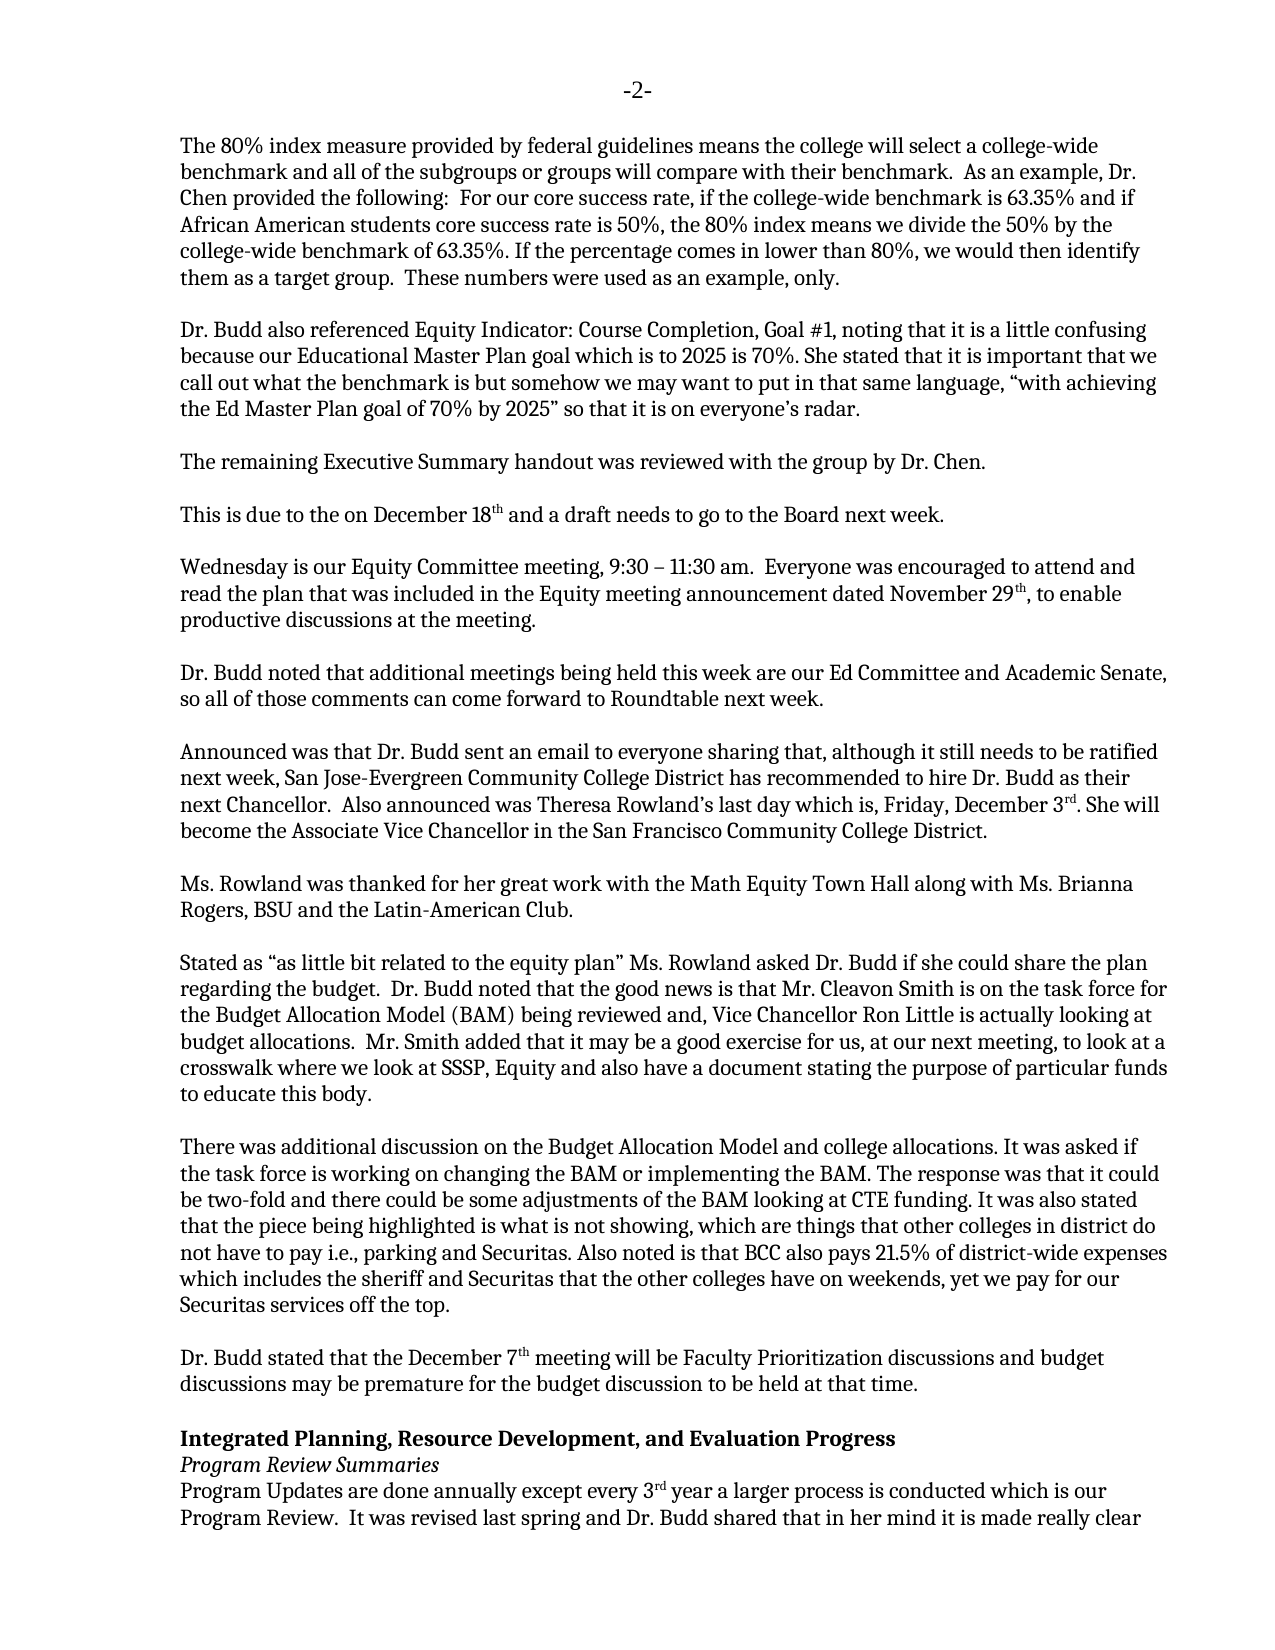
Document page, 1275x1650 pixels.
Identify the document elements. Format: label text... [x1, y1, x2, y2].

text Integrated Planning, Resource Development, and Evaluation Progress [180, 1426, 1170, 1452]
text Dr. Budd stated that the December 7th meeting will be Faculty Prioritization discussions and budget discussions may be premature for the budget discussion to be held at that time. [180, 1345, 1170, 1426]
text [180, 1478, 1170, 1531]
text Dr. Budd also referenced Equity Indicator: Course Completion, Goal #1, noting that it is a little confusing because our Educational Master Plan goal which is to 2025 is 70%. She stated that it is important that we call out what the benchmark is but somehow we may want to put in that same language, “with achieving the Ed Master Plan goal of 70% by 2025” so that it is on everyone’s radar. [180, 317, 1170, 422]
text Wednesday is our Equity Committee meeting, 9:30 – 11:30 am. Everyone was encouraged to attend and read the plan that was included in the Equity meeting announcement dated November 29th, to enable productive discussions at the meeting. [180, 554, 1170, 633]
text This is due to the on December 18th and a draft needs to go to the Board next week. [180, 501, 1170, 528]
text Stated as “as little bit related to the equity plan” Ms. Rowland asked Dr. Budd if she could share the plan regarding the budget. Dr. Budd noted that the good news is that Mr. Cleavon Smith is on the task force for the Budget Allocation Model (BAM) being reviewed and, Vice Chancellor Ron Little is actually looking at budget allocations. Mr. Smith added that it may be a good exercise for us, at our next meeting, to look at a crosswalk where we look at SSSP, Equity and also have a document stating the purpose of particular funds to educate this body. [180, 949, 1170, 1108]
text The remaining Executive Summary handout was reviewed with the group by Dr. Chen. [180, 449, 1170, 475]
text Program Review Summaries [105, 1452, 1170, 1478]
text Dr. Budd noted that additional meetings being held this week are our Ed Committee and Academic Senate, so all of those comments can come forward to Roundtable next week. [180, 659, 1170, 712]
text The 80% index measure provided by federal guidelines means the college will select a college-wide benchmark and all of the subgroups or groups will compare with their benchmark. As an example, Dr. Chen provided the following: For our core success rate, if the college-wide benchmark is 63.35% and if African American students core success rate is 50%, the 80% index means we divide the 50% by the college-wide benchmark of 63.35%. If the percentage comes in lower than 80%, we would then identify them as a target group. These numbers were used as an example, only. [180, 132, 1170, 291]
text There was additional discussion on the Budget Allocation Model and college allocations. It was asked if the task force is working on changing the BAM or implementing the BAM. The response was that it could be two-fold and there could be some adjustments of the BAM looking at CTE funding. It was also stated that the piece being highlighted is what is not showing, which are things that other colleges in district do not have to pay i.e., parking and Securitas. Also noted is that BCC also pays 21.5% of district-wide expenses which includes the sheriff and Securitas that the other colleges have on weekends, yet we pay for our Securitas services off the top. [180, 1134, 1170, 1318]
text Announced was that Dr. Budd sent an email to everyone sharing that, although it still needs to be ratified next week, San Jose-Evergreen Community College District has recommended to hire Dr. Budd as their next Chancellor. Also announced was Theresa Rowland’s last day which is, Friday, December 3rd. She will become the Associate Vice Chancellor in the San Francisco Community College District. [180, 739, 1170, 844]
text Ms. Rowland was thanked for her great work with the Math Equity Town Hall along with Ms. Brianna Rogers, BSU and the Latin-American Club. [180, 870, 1170, 923]
